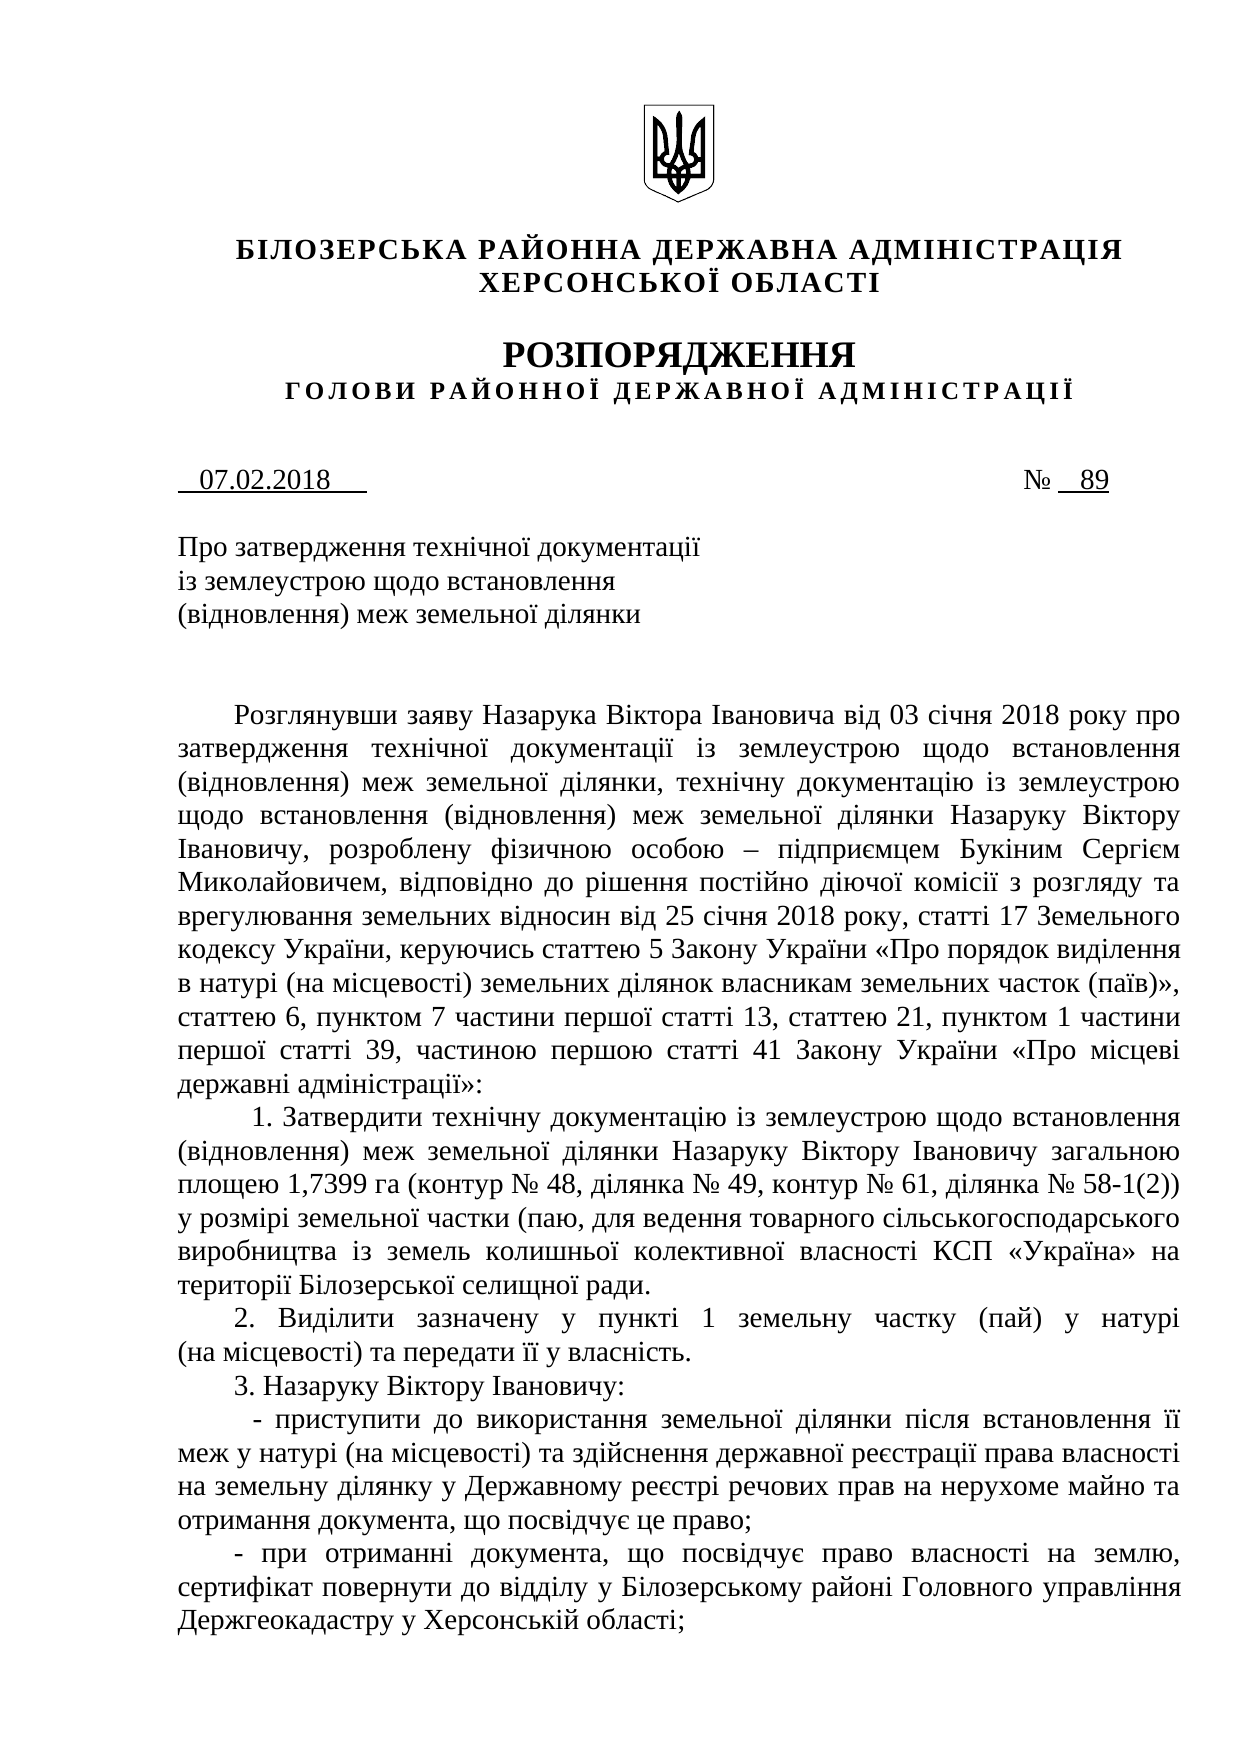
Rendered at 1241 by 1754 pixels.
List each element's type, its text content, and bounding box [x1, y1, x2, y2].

text (відновлення) меж земельної ділянки [177, 596, 1181, 630]
text - при отриманні документа, що посвідчує право власності на землю, сертифікат повернути до відділу у Білозерському районі Головного управління Держгеокадастру у Херсонській області; [177, 1535, 1181, 1636]
text Про затвердження технічної документації [177, 529, 1181, 563]
text - приступити до використання земельної ділянки після встановлення її меж у натурі (на місцевості) та здійснення державної реєстрації права власності на земельну ділянку у Державному реєстрі речових прав на нерухоме майно та отримання документа, що посвідчує це право; [177, 1401, 1181, 1535]
text із землеустрою щодо встановлення [177, 563, 1181, 596]
text 1. Затвердити технічну документацію із землеустрою щодо встановлення (відновлення) меж земельної ділянки Назаруку Віктору Івановичу загальною площею 1,7399 га (контур № 48, ділянка № 49, контур № 61, ділянка № 58-1(2)) у розмірі земельної частки (паю, для ведення товарного сільськогосподарського виробництва із земель колишньої колективної власності КСП «Україна» на території Білозерської селищної ради. [177, 1099, 1181, 1301]
text БІЛОЗЕРСЬКА РАЙОННА ДЕРЖАВНА АДМІНІСТРАЦІЯ [177, 232, 1181, 266]
text 3. Назаруку Віктору Івановичу: [177, 1368, 1181, 1401]
text РОЗПОРЯДЖЕННЯ [177, 333, 1181, 376]
text 2. Виділити зазначену у пункті 1 земельну частку (пай) у натурі (на місцевості) та передати її у власність. [177, 1301, 1181, 1368]
text Розглянувши заяву Назарука Віктора Івановича від 03 січня 2018 року про затвердження технічної документації із землеустрою щодо встановлення (відновлення) меж земельної ділянки, технічну документацію із землеустрою щодо встановлення (відновлення) меж земельної ділянки Назаруку Віктору Івановичу, розроблену фізичною особою – підприємцем Букіним Сергієм Миколайовичем, відповідно до рішення постійно діючої комісії з розгляду та врегулювання земельних відносин від 25 січня 2018 року, статті 17 Земельного кодексу України, керуючись статтею 5 Закону України «Про порядок виділення в натурі (на місцевості) земельних ділянок власникам земельних часток (паїв)», статтею 6, пунктом 7 частини першої статті 13, статтею 21, пунктом 1 частини першої статті 39, частиною першою статті 41 Закону України «Про місцеві державні адміністрації»: [177, 697, 1181, 1099]
text ХЕРСОНСЬКОЇ ОБЛАСТІ [177, 266, 1181, 299]
text ГОЛОВИ РАЙОННОЇ ДЕРЖАВНОЇ АДМІНІСТРАЦІЇ [177, 376, 1181, 404]
text 07.02.2018 № 89 [177, 462, 1181, 496]
